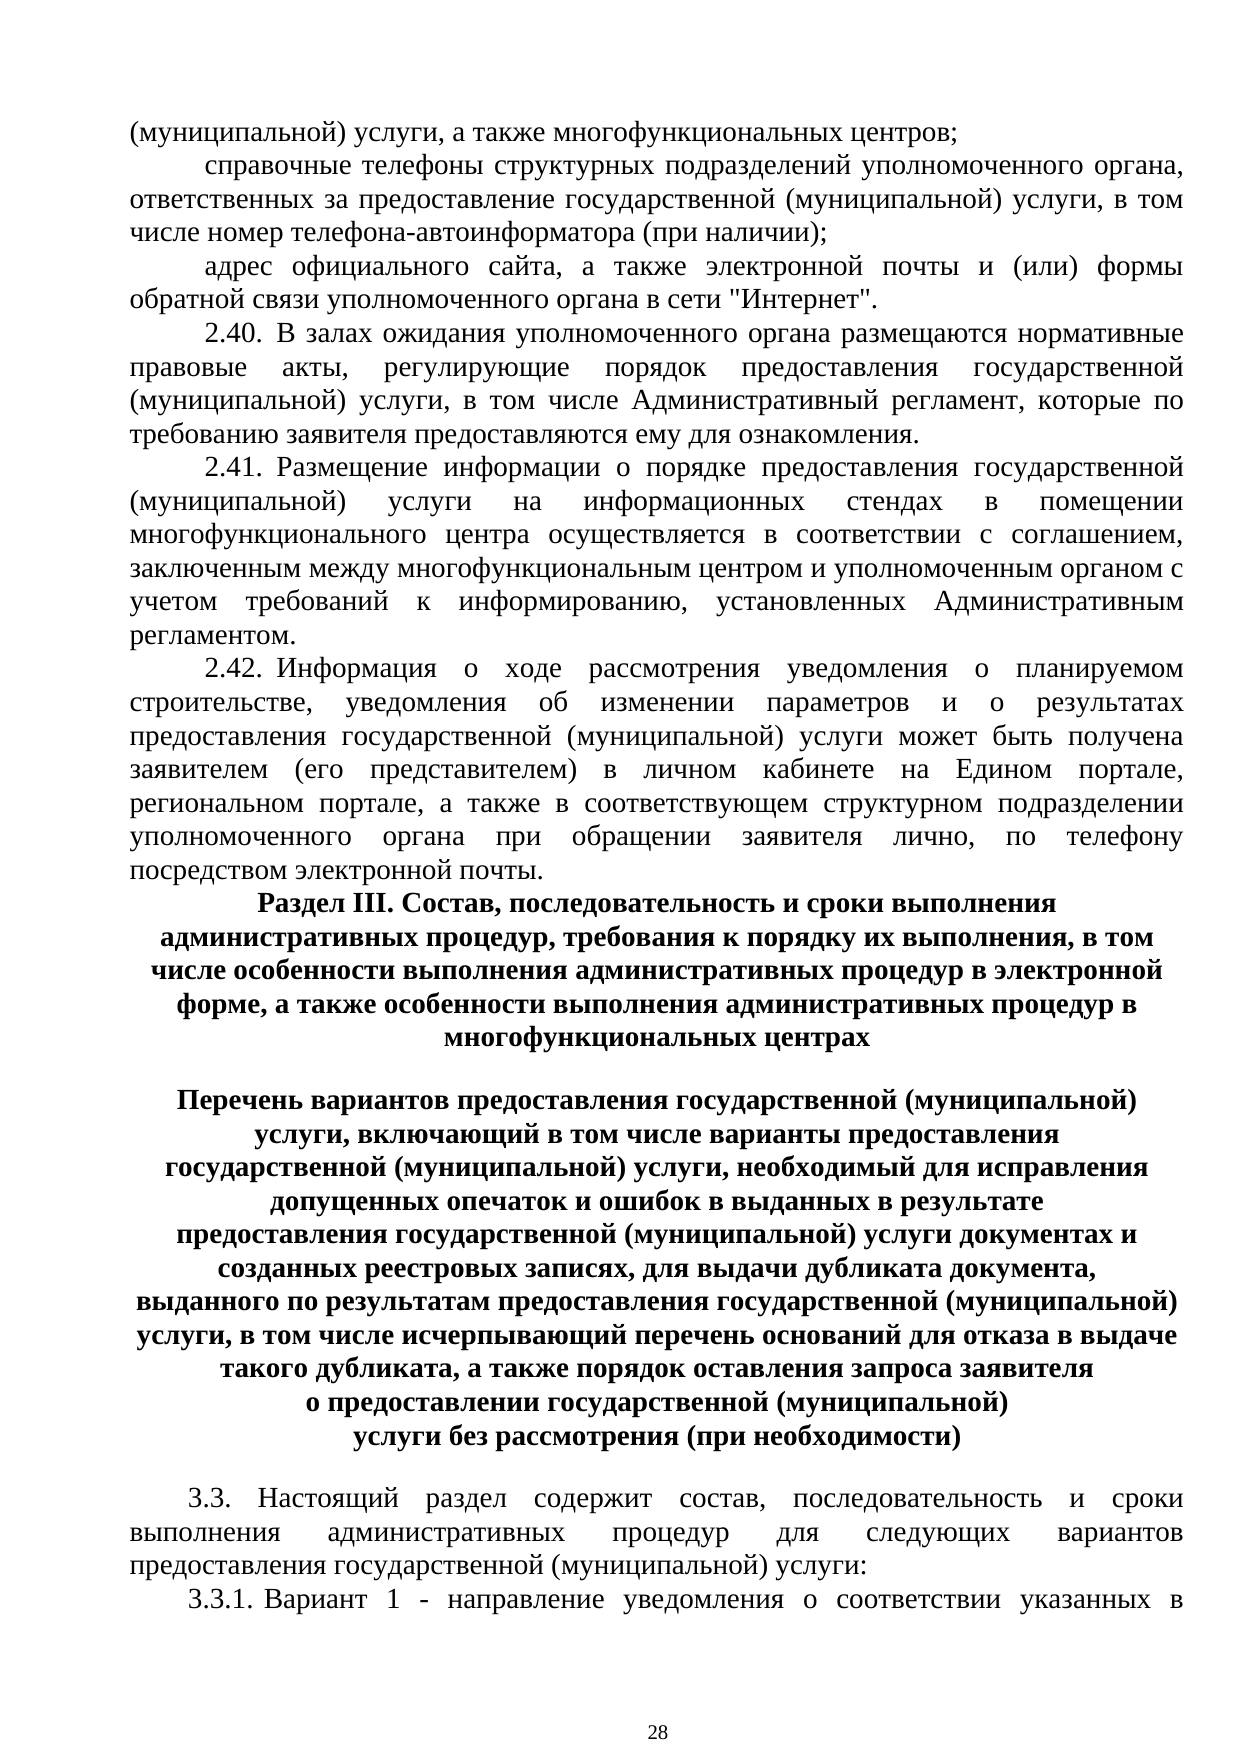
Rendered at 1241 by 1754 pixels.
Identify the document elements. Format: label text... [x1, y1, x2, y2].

list Размещение информации о порядке предоставления государственной (муниципальной) услуги на информационных стендах в помещении многофункционального центра осуществляется в соответствии с соглашением, заключенным между многофункциональным центром и уполномоченным органом с учетом требований к информированию, установленных Административным регламентом. [129, 449, 1184, 651]
text Перечень вариантов предоставления государственной (муниципальной) услуги, включающий в том числе варианты предоставления государственной (муниципальной) услуги, необходимый для исправления допущенных опечаток и ошибок в выданных в результате предоставления государственной (муниципальной) услуги документах и созданных реестровых записях, для выдачи дубликата документа, выданного по результатам предоставления государственной (муниципальной) услуги, в том числе исчерпывающий перечень оснований для отказа в выдаче такого дубликата, а также порядок оставления запроса заявителя о предоставлении государственной (муниципальной) услуги без рассмотрения (при необходимости) [129, 1082, 1184, 1451]
list Информация о ходе рассмотрения уведомления о планируемом строительстве, уведомления об изменении параметров и о результатах предоставления государственной (муниципальной) услуги может быть получена заявителем (его представителем) в личном кабинете на Едином портале, региональном портале, а также в соответствующем структурном подразделении уполномоченного органа при обращении заявителя лично, по телефону посредством электронной почты. [129, 651, 1184, 885]
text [129, 114, 1184, 147]
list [129, 1581, 1184, 1614]
text адрес официального сайта, а также электронной почты и (или) формы обратной связи уполномоченного органа в сети "Интернет". [129, 248, 1184, 315]
text справочные телефоны структурных подразделений уполномоченного органа, ответственных за предоставление государственной (муниципальной) услуги, в том числе номер телефона-автоинформатора (при наличии); [129, 147, 1184, 248]
list В залах ожидания уполномоченного органа размещаются нормативные правовые акты, регулирующие порядок предоставления государственной (муниципальной) услуги, в том числе Административный регламент, которые по требованию заявителя предоставляются ему для ознакомления. [129, 315, 1184, 449]
list Настоящий раздел содержит состав, последовательность и сроки выполнения административных процедур для следующих вариантов предоставления государственной (муниципальной) услуги: [129, 1480, 1184, 1581]
text Раздел III. Состав, последовательность и сроки выполнения административных процедур, требования к порядку их выполнения, в том числе особенности выполнения административных процедур в электронной форме, а также особенности выполнения административных процедур в многофункциональных центрах [129, 885, 1184, 1053]
